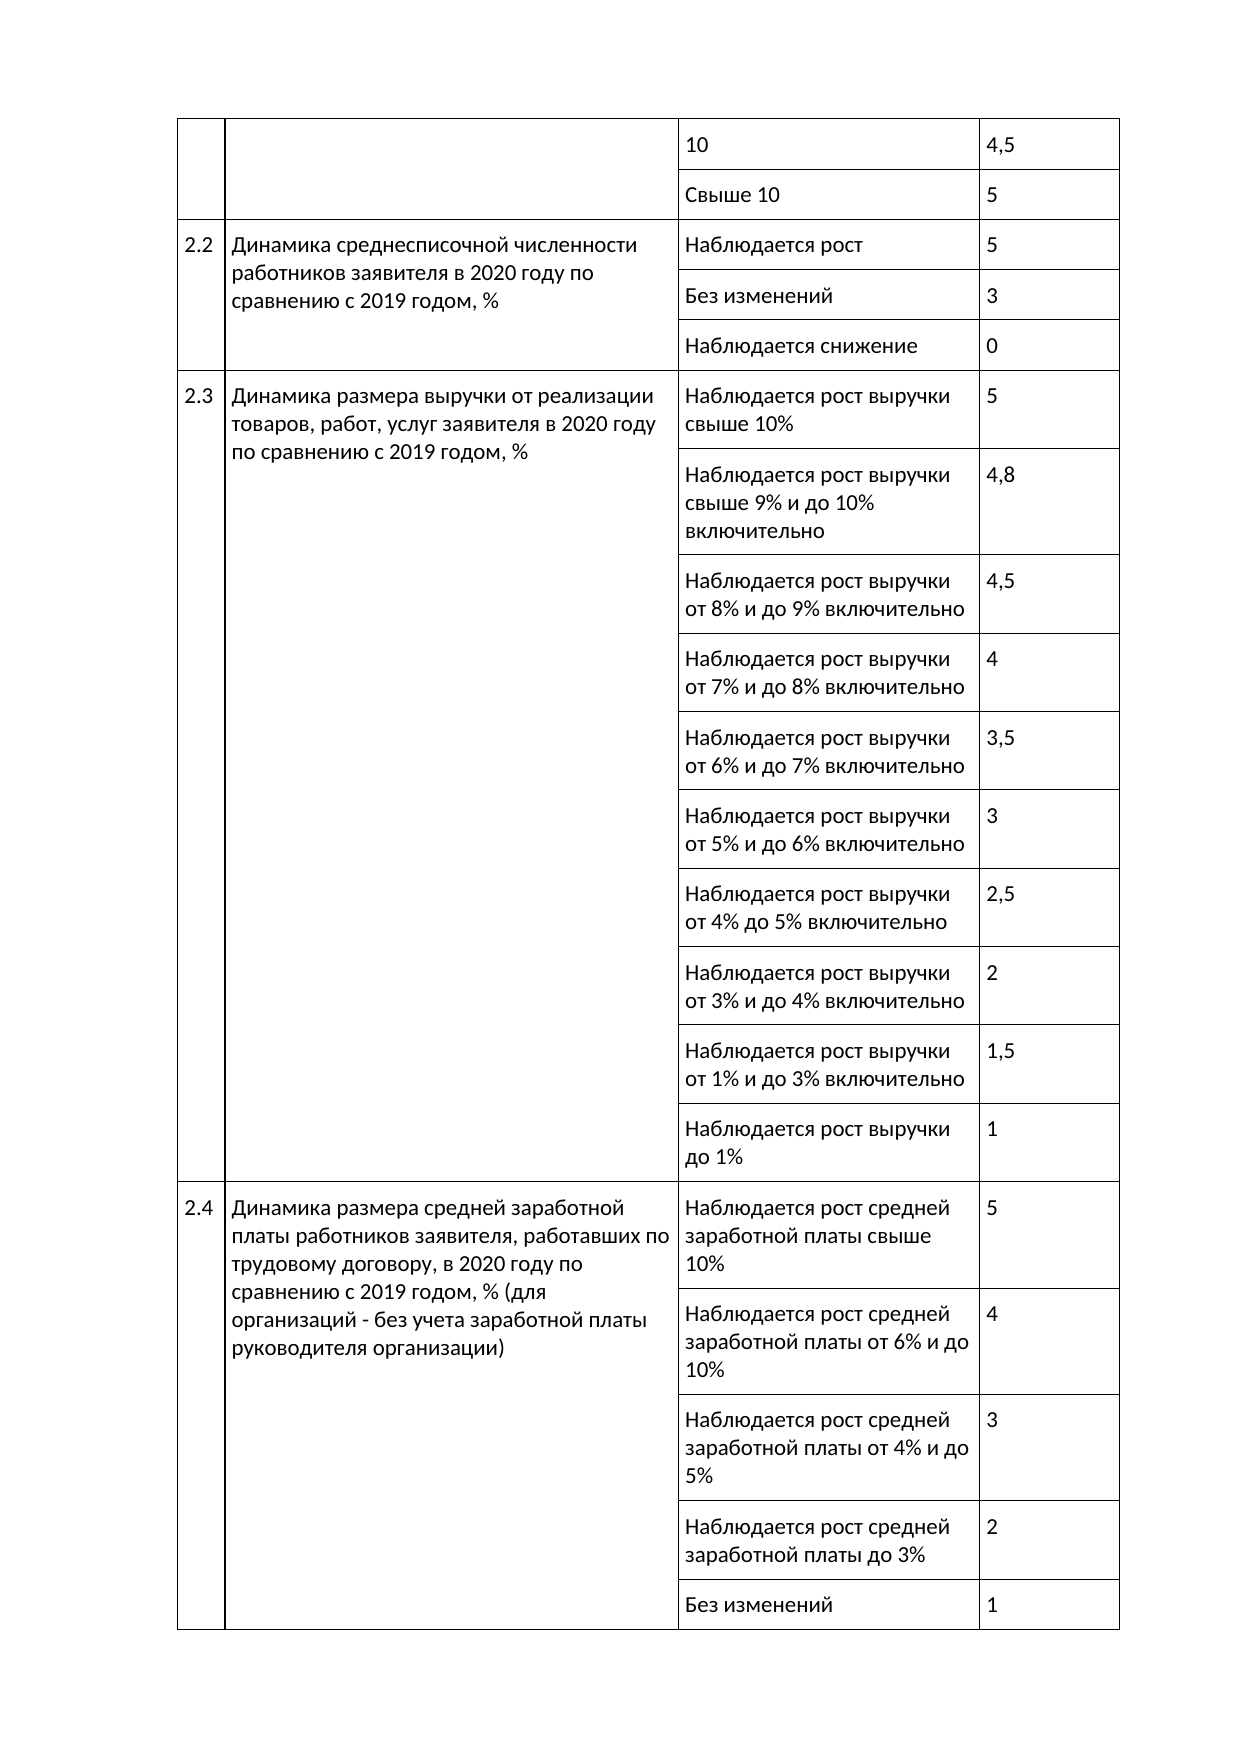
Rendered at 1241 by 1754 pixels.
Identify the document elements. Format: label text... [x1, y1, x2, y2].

table_cell 4 [980, 634, 1119, 711]
table_cell 4 [980, 1289, 1119, 1394]
table_cell Наблюдается рост выручки свыше 10% [679, 371, 979, 448]
table_cell 2.2 [178, 220, 224, 370]
table_cell Наблюдается рост средней заработной платы до 3% [679, 1501, 979, 1578]
table_cell Наблюдается рост выручки от 5% и до 6% включительно [679, 790, 979, 868]
table_cell 2 [980, 947, 1119, 1024]
table_cell 3 [980, 270, 1119, 319]
table_cell Свыше 10 [679, 170, 979, 219]
table_cell 1 [980, 1580, 1119, 1629]
table_cell Наблюдается рост выручки от 1% и до 3% включительно [679, 1025, 979, 1103]
table_cell Динамика размера выручки от реализации товаров, работ, услуг заявителя в 2020 году по сравнению с 2019 годом, % [226, 371, 678, 1181]
table_cell Наблюдается рост средней заработной платы свыше 10% [679, 1182, 979, 1287]
table_cell 2.3 [178, 371, 224, 1181]
table_cell Наблюдается рост выручки от 3% и до 4% включительно [679, 947, 979, 1024]
table_cell Наблюдается снижение [679, 320, 979, 370]
table_cell 4,5 [980, 119, 1119, 168]
table_cell 0 [980, 320, 1119, 370]
table_cell 5 [980, 220, 1119, 269]
table_cell Наблюдается рост [679, 220, 979, 269]
table_cell 2 [980, 1501, 1119, 1578]
table_cell 3 [980, 790, 1119, 868]
table_cell Наблюдается рост выручки от 7% и до 8% включительно [679, 634, 979, 711]
table_cell 2.4 [178, 1182, 224, 1629]
table_cell Без изменений [679, 1580, 979, 1629]
table_cell 3 [980, 1395, 1119, 1500]
table_cell Без изменений [679, 270, 979, 319]
table_cell 4,5 [980, 555, 1119, 633]
table_cell Наблюдается рост выручки до 1% [679, 1104, 979, 1181]
table_cell 4,8 [980, 449, 1119, 554]
table_cell Наблюдается рост выручки от 6% и до 7% включительно [679, 712, 979, 789]
table_cell 5 [980, 371, 1119, 448]
table_cell Наблюдается рост выручки от 4% до 5% включительно [679, 869, 979, 946]
table_cell Наблюдается рост выручки свыше 9% и до 10% включительно [679, 449, 979, 554]
table_cell 1 [980, 1104, 1119, 1181]
table_cell Наблюдается рост выручки от 8% и до 9% включительно [679, 555, 979, 633]
table_cell 2,5 [980, 869, 1119, 946]
table_cell Наблюдается рост средней заработной платы от 4% и до 5% [679, 1395, 979, 1500]
table_cell 3,5 [980, 712, 1119, 789]
table_cell Наблюдается рост средней заработной платы от 6% и до 10% [679, 1289, 979, 1394]
table_cell Динамика размера средней заработной платы работников заявителя, работавших по трудовому договору, в 2020 году по сравнению с 2019 годом, % (для организаций - без учета заработной платы руководителя организации) [226, 1182, 678, 1629]
table_cell 1,5 [980, 1025, 1119, 1103]
table_cell 5 [980, 170, 1119, 219]
table_cell 5 [980, 1182, 1119, 1287]
table_cell 10 [679, 119, 979, 168]
table_cell Динамика среднесписочной численности работников заявителя в 2020 году по сравнению с 2019 годом, % [226, 220, 678, 370]
